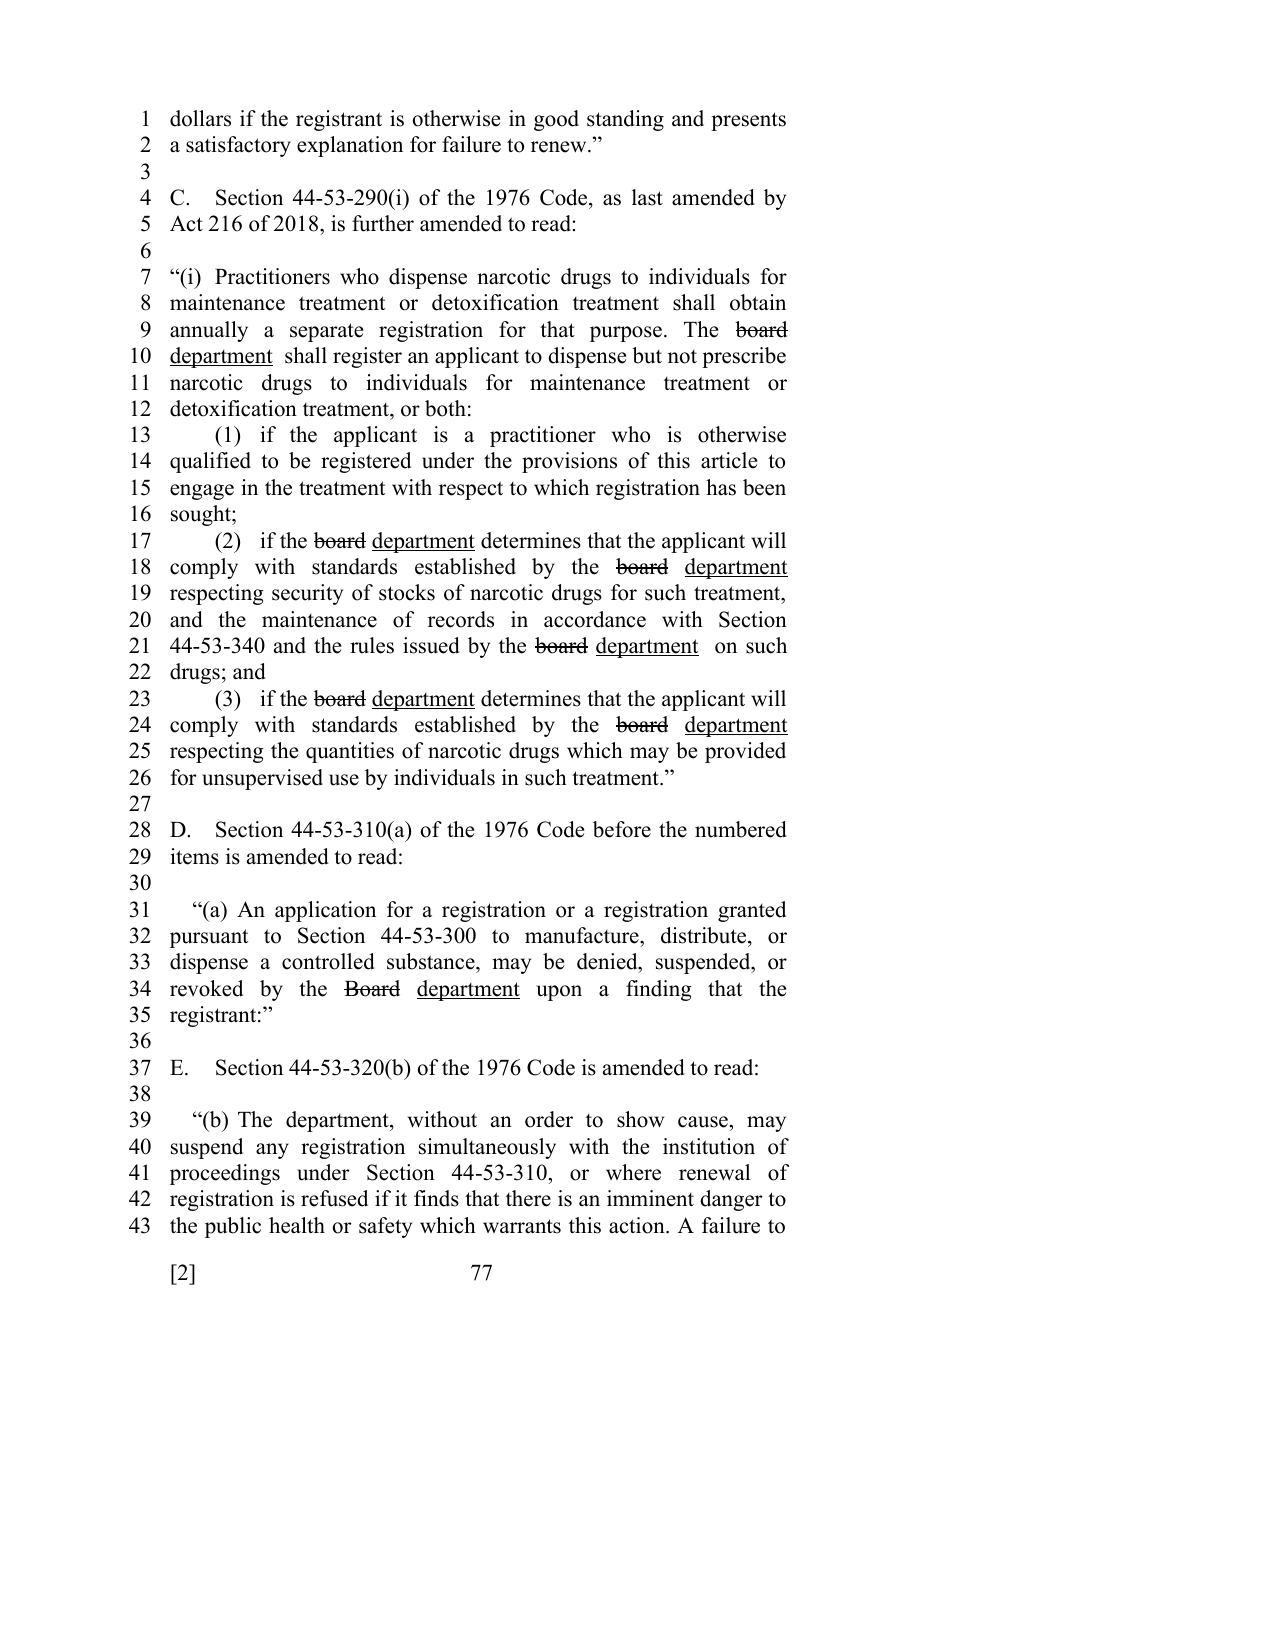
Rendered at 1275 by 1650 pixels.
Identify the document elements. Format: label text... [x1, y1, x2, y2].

text (1) if the applicant is a practitioner who is otherwise qualified to be registered under the provisions of this article to engage in the treatment with respect to which registration has been sought; [169, 421, 787, 527]
text “(i) Practitioners who dispense narcotic drugs to individuals for maintenance treatment or detoxification treatment shall obtain annually a separate registration for that purpose. The board department shall register an applicant to dispense but not prescribe narcotic drugs to individuals for maintenance treatment or detoxification treatment, or both: [169, 263, 787, 421]
text C. Section 44-53-290(i) of the 1976 Code, as last amended by Act 216 of 2018, is further amended to read: [169, 184, 787, 237]
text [169, 105, 787, 158]
text (2) if the board department determines that the applicant will comply with standards established by the board department respecting security of stocks of narcotic drugs for such treatment, and the maintenance of records in accordance with Section 44-53-340 and the rules issued by the board department on such drugs; and [169, 527, 787, 685]
text D. Section 44-53-310(a) of the 1976 Code before the numbered items is amended to read: [169, 817, 787, 869]
text E. Section 44-53-320(b) of the 1976 Code is amended to read: [169, 1054, 787, 1080]
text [169, 1106, 787, 1238]
text (3) if the board department determines that the applicant will comply with standards established by the board department respecting the quantities of narcotic drugs which may be provided for unsupervised use by individuals in such treatment.” [169, 685, 787, 790]
text “(a) An application for a registration or a registration granted pursuant to Section 44-53-300 to manufacture, distribute, or dispense a controlled substance, may be denied, suspended, or revoked by the Board department upon a finding that the registrant:” [169, 896, 787, 1027]
